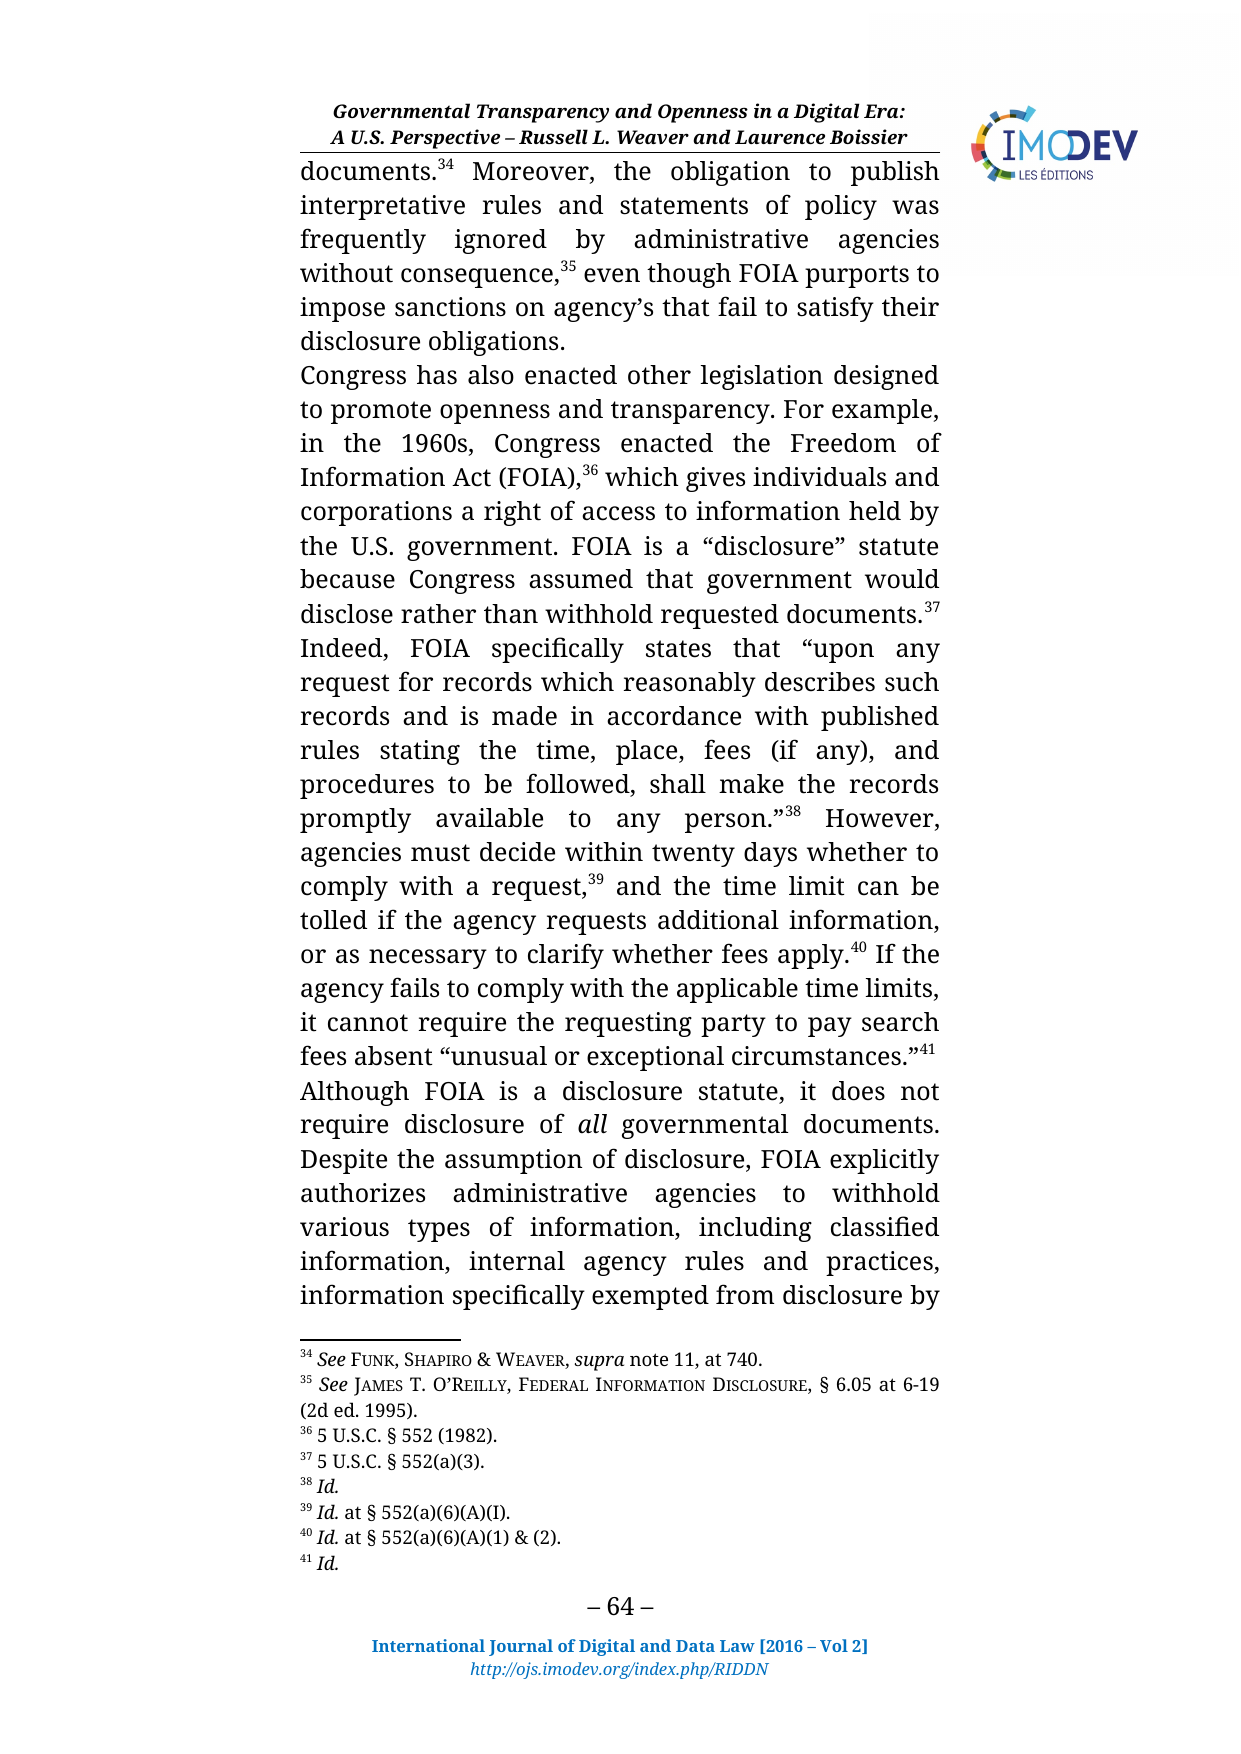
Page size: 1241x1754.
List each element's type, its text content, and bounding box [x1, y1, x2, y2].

text Congress has also enacted other legislation designed to promote openness and transparency. For example, in the 1960s, Congress enacted the Freedom of Information Act (FOIA), which gives individuals and corporations a right of access to information held by the U.S. government. FOIA is a “disclosure” statute because Congress assumed that government would disclose rather than withhold requested documents. Indeed, FOIA specifically states that “upon any request for records which reasonably describes such records and is made in accordance with published rules stating the time, place, fees (if any), and procedures to be followed, shall make the records promptly available to any person.” However, agencies must decide within twenty days whether to comply with a request, and the time limit can be tolled if the agency requests additional information, or as necessary to clarify whether fees apply. If the agency fails to comply with the applicable time limits, it cannot require the requesting party to pay search fees absent “unusual or exceptional circumstances.” [300, 358, 940, 1073]
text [300, 153, 940, 358]
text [300, 1073, 940, 1312]
picture [868, 13, 1240, 276]
